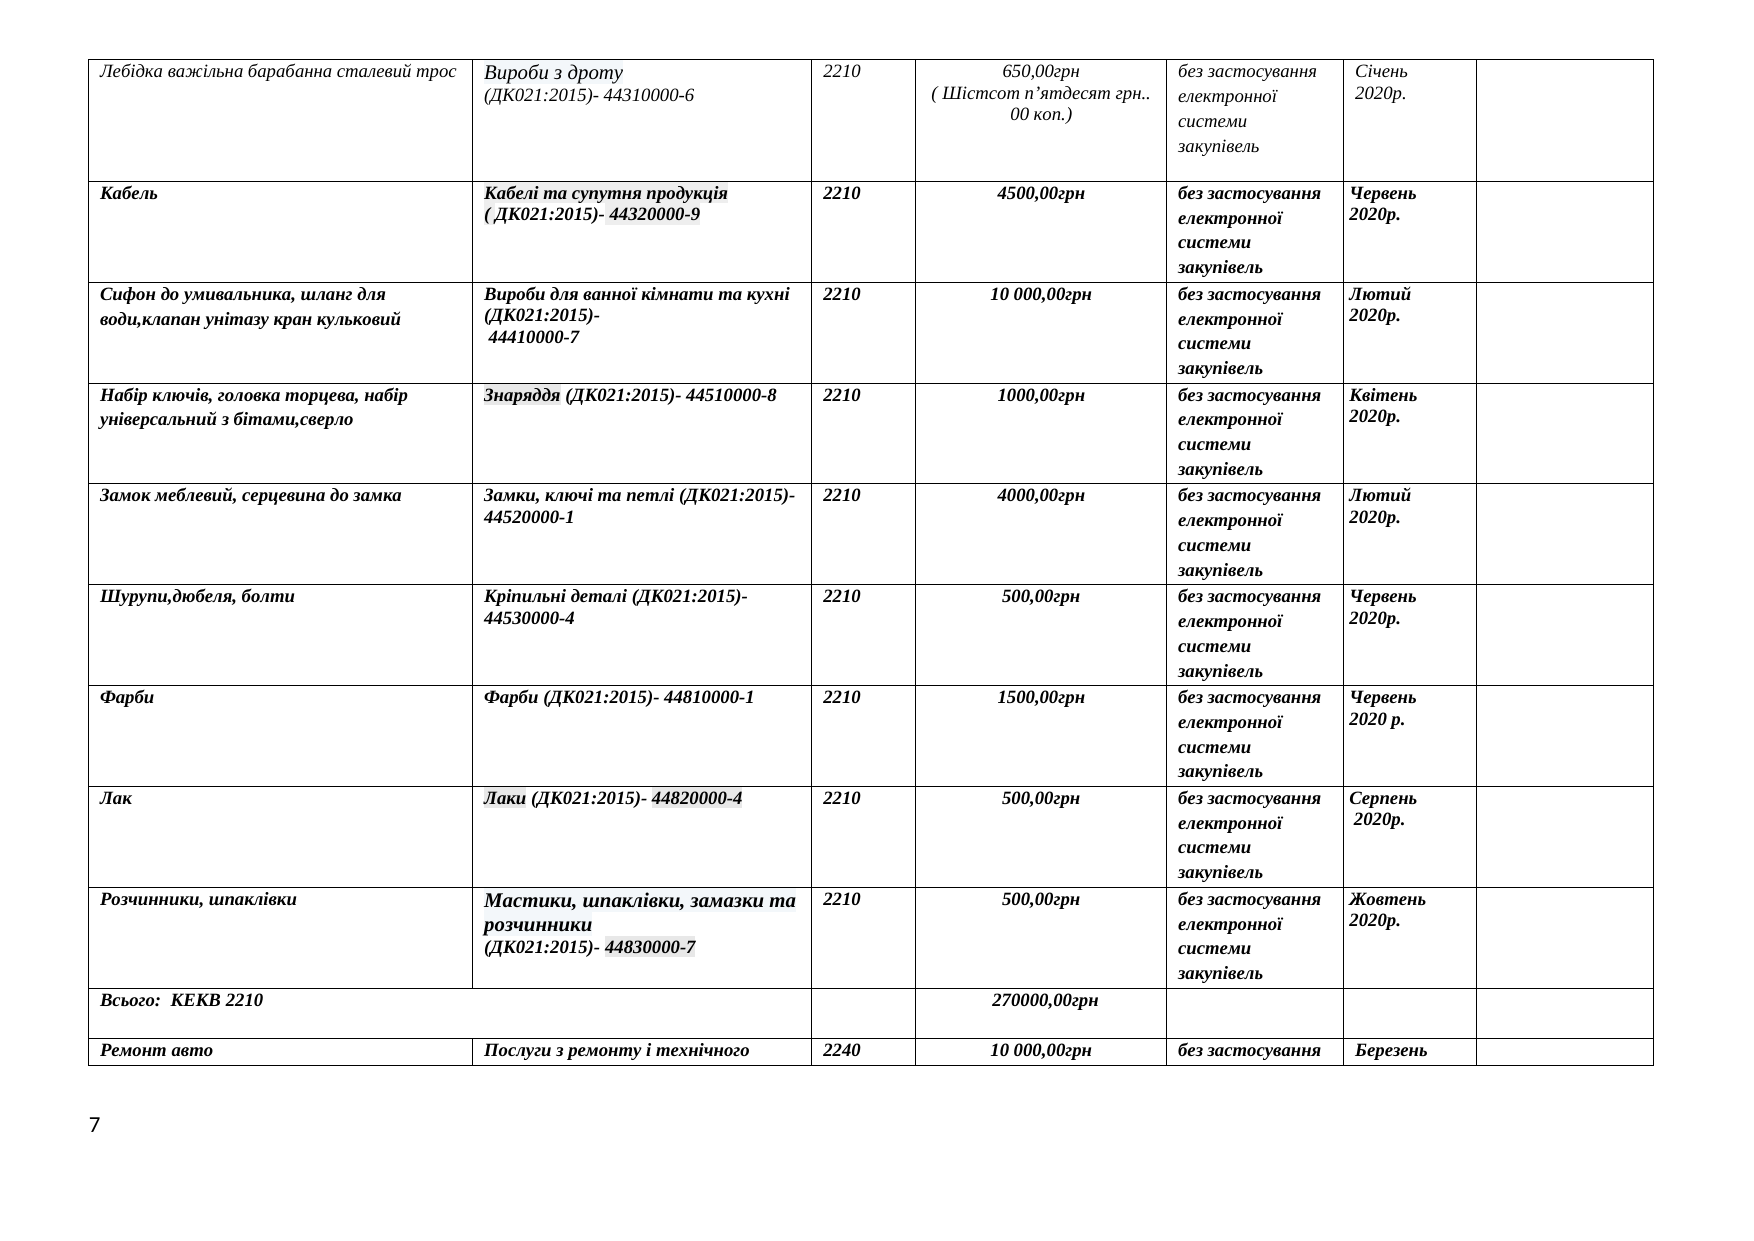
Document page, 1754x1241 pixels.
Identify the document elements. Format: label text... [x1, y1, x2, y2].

table_cell [1477, 787, 1653, 887]
table_cell 2240 [812, 1039, 915, 1064]
table_cell Лак [89, 787, 472, 887]
table_cell Червень 2020р. [1344, 585, 1476, 685]
table_cell Лебідка важільна барабанна сталевий трос [89, 60, 472, 181]
table_cell Вироби з дроту (ДК021:2015)- 44310000-6 [473, 60, 811, 181]
table_cell Розчинники, шпаклівки [89, 888, 472, 987]
table_cell Вироби для ванної кімнати та кухні (ДК021:2015)- 44410000-7 [473, 283, 811, 382]
table_cell Шурупи,дюбеля, болти [89, 585, 472, 685]
table_cell 2210 [812, 888, 915, 987]
table_cell без застосування електронної системи закупівель [1167, 283, 1343, 382]
table_cell [1477, 60, 1653, 181]
table_cell 2210 [812, 484, 915, 584]
table_cell 2210 [812, 686, 915, 786]
table_cell Кріпильні деталі (ДК021:2015)- 44530000-4 [473, 585, 811, 685]
table_cell [1477, 585, 1653, 685]
table_cell без застосування електронної системи закупівель [1167, 585, 1343, 685]
table_cell Лаки (ДК021:2015)- 44820000-4 [473, 787, 811, 887]
table_cell без застосування електронної системи закупівель [1167, 484, 1343, 584]
table_cell без застосування електронної системи закупівель [1167, 686, 1343, 786]
table_cell [1344, 989, 1476, 1038]
table_cell [1167, 989, 1343, 1038]
table_cell [1477, 1039, 1653, 1064]
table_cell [473, 1039, 811, 1064]
table_cell Червень 2020 р. [1344, 686, 1476, 786]
table_cell 270000,00грн [916, 989, 1166, 1038]
table_cell Замки, ключі та петлі (ДК021:2015)- 44520000-1 [473, 484, 811, 584]
table_cell [1477, 283, 1653, 382]
table_cell Фарби (ДК021:2015)- 44810000-1 [473, 686, 811, 786]
table_cell без застосування електронної системи закупівель [1167, 384, 1343, 483]
table_cell 2210 [812, 384, 915, 483]
table_cell 4500,00грн [916, 182, 1166, 282]
table_cell 4000,00грн [916, 484, 1166, 584]
table_cell 2210 [812, 60, 915, 181]
table_cell Квітень 2020р. [1344, 384, 1476, 483]
table_cell [1477, 888, 1653, 987]
table_cell 500,00грн [916, 585, 1166, 685]
table_cell Мастики, шпаклівки, замазки та розчинники (ДК021:2015)- 44830000-7 [473, 888, 811, 987]
table_cell 2210 [812, 787, 915, 887]
table_cell без застосування електронної системи закупівель [1167, 787, 1343, 887]
table_cell [1477, 686, 1653, 786]
table_cell 500,00грн [916, 787, 1166, 887]
table_cell 10 000,00грн [916, 1039, 1166, 1064]
table_cell 2210 [812, 182, 915, 282]
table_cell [1167, 1039, 1343, 1064]
table_cell Знаряддя (ДК021:2015)- 44510000-8 [473, 384, 811, 483]
table_cell 500,00грн [916, 888, 1166, 987]
table_cell Березень 2020р. [1344, 1039, 1476, 1064]
table_cell 2210 [812, 585, 915, 685]
table_cell [1477, 384, 1653, 483]
table_cell 10 000,00грн [916, 283, 1166, 382]
table_cell Серпень 2020р. [1344, 787, 1476, 887]
table_cell 2210 [812, 283, 915, 382]
table_cell Кабель [89, 182, 472, 282]
table_cell без застосування електронної системи закупівель [1167, 182, 1343, 282]
table_cell Всього: КЕКВ 2210 [89, 989, 811, 1038]
table_cell Лютий 2020р. [1344, 484, 1476, 584]
table_cell Червень 2020р. [1344, 182, 1476, 282]
table_cell без застосування електронної системи закупівель [1167, 888, 1343, 987]
table_cell [812, 989, 915, 1038]
table_cell Фарби [89, 686, 472, 786]
table_cell Ремонт авто [89, 1039, 472, 1064]
table_cell 1000,00грн [916, 384, 1166, 483]
table_cell Лютий 2020р. [1344, 283, 1476, 382]
table_cell Січень 2020р. [1344, 60, 1476, 181]
table_cell 650,00грн ( Шістсот п’ятдесят грн.. 00 коп.) [916, 60, 1166, 181]
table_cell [1167, 60, 1343, 181]
table_cell [1477, 484, 1653, 584]
table_cell Жовтень 2020р. [1344, 888, 1476, 987]
table_cell Сифон до умивальника, шланг для води,клапан унітазу кран кульковий [89, 283, 472, 382]
table_cell [1477, 182, 1653, 282]
table_cell [1477, 989, 1653, 1038]
table_cell Набір ключів, головка торцева, набір універсальний з бітами,сверло [89, 384, 472, 483]
table_cell Кабелі та супутня продукція ( ДК021:2015)- 44320000-9 [473, 182, 811, 282]
table_cell Замок меблевий, серцевина до замка [89, 484, 472, 584]
table_cell 1500,00грн [916, 686, 1166, 786]
